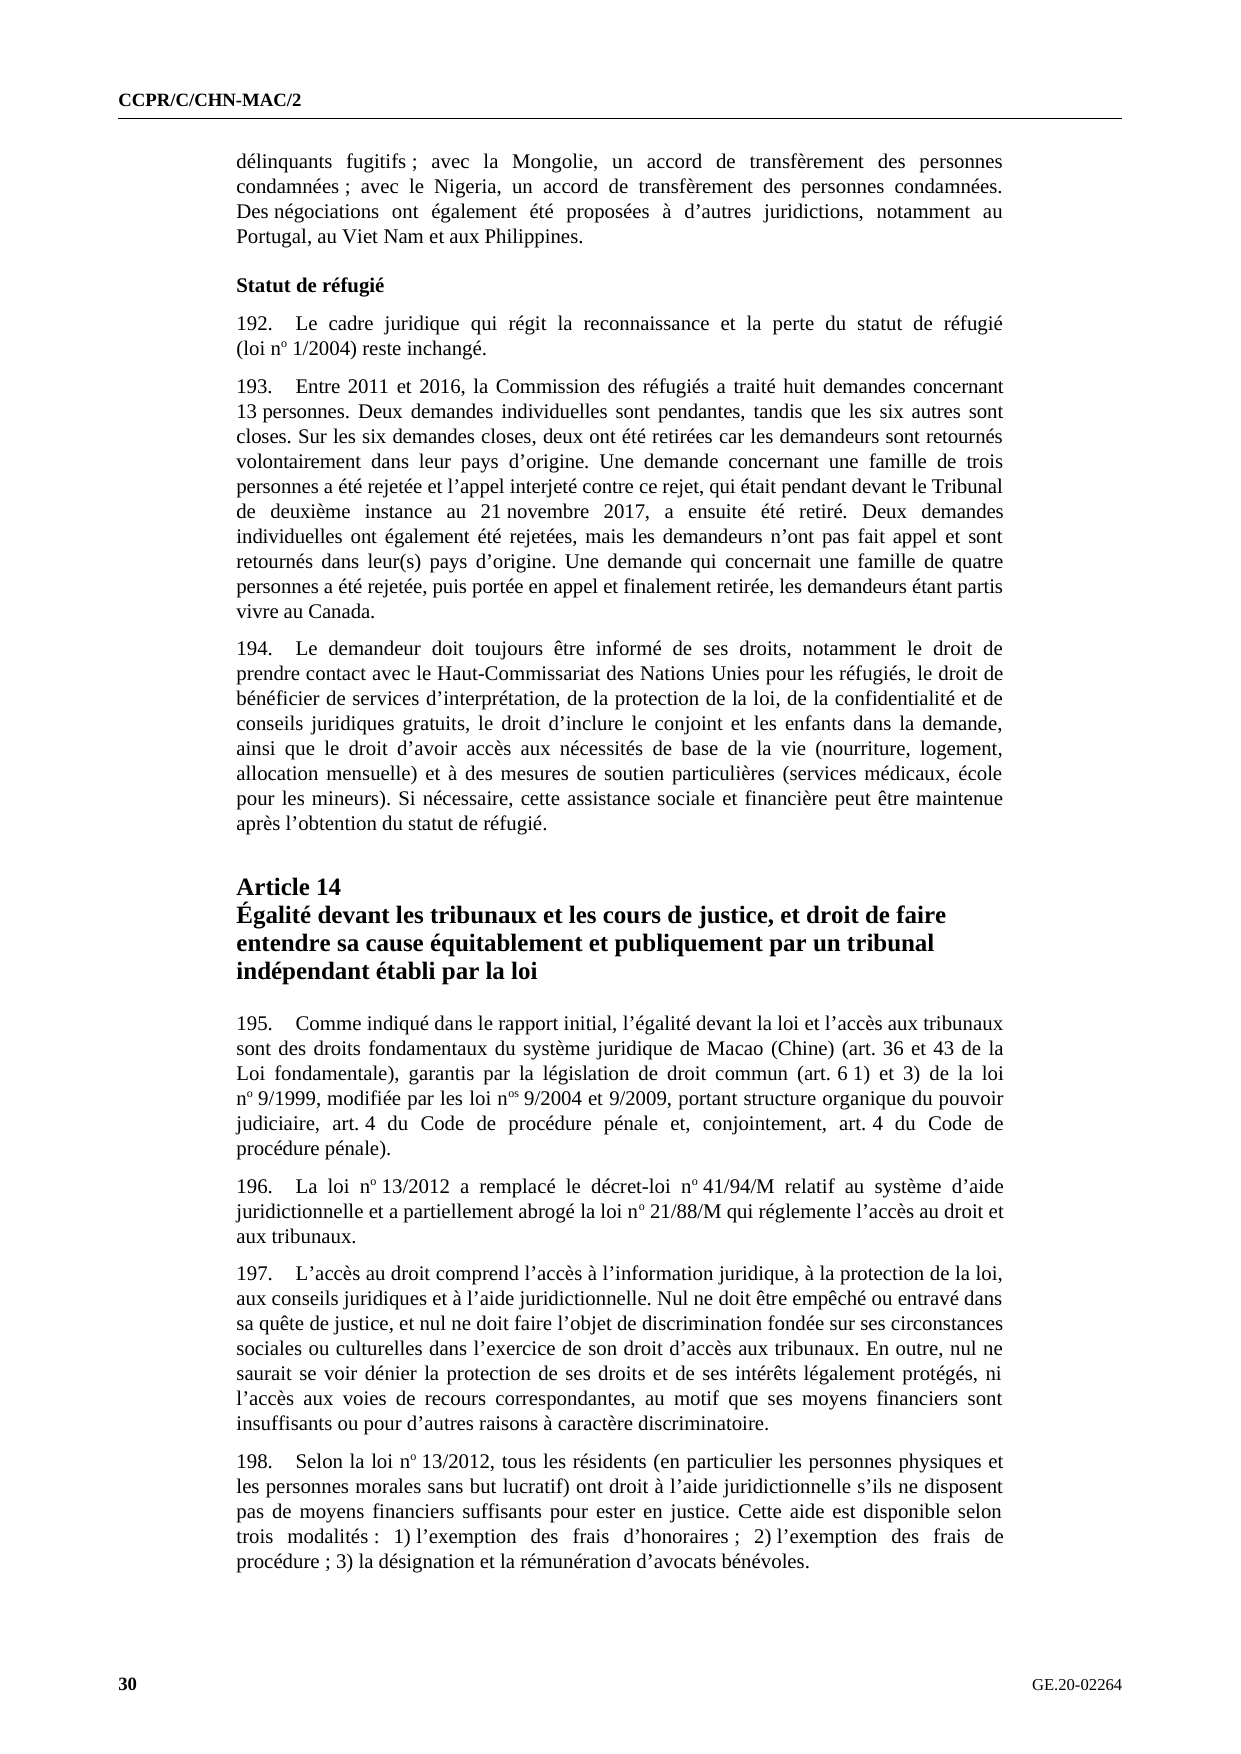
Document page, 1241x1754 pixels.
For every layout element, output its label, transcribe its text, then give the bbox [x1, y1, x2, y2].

text Statut de réfugié [118, 273, 1004, 298]
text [236, 148, 1004, 248]
text 198. Selon la loi no 13/2012, tous les résidents (en particulier les personnes physiques et les personnes morales sans but lucratif) ont droit à l’aide juridictionnelle s’ils ne disposent pas de moyens financiers suffisants pour ester en justice. Cette aide est disponible selon trois modalités : 1) l’exemption des frais d’honoraires ; 2) l’exemption des frais de procédure ; 3) la désignation et la rémunération d’avocats bénévoles. [236, 1448, 1004, 1573]
text 196. La loi no 13/2012 a remplacé le décret-loi no 41/94/M relatif au système d’aide juridictionnelle et a partiellement abrogé la loi no 21/88/M qui réglemente l’accès au droit et aux tribunaux. [236, 1173, 1004, 1248]
text 197. L’accès au droit comprend l’accès à l’information juridique, à la protection de la loi, aux conseils juridiques et à l’aide juridictionnelle. Nul ne doit être empêché ou entravé dans sa quête de justice, et nul ne doit faire l’objet de discrimination fondée sur ses circonstances sociales ou culturelles dans l’exercice de son droit d’accès aux tribunaux. En outre, nul ne saurait se voir dénier la protection de ses droits et de ses intérêts légalement protégés, ni l’accès aux voies de recours correspondantes, au motif que ses moyens financiers sont insuffisants ou pour d’autres raisons à caractère discriminatoire. [236, 1260, 1004, 1435]
text 192. Le cadre juridique qui régit la reconnaissance et la perte du statut de réfugié (loi no 1/2004) reste inchangé. [236, 310, 1004, 360]
text 193. Entre 2011 et 2016, la Commission des réfugiés a traité huit demandes concernant 13 personnes. Deux demandes individuelles sont pendantes, tandis que les six autres sont closes. Sur les six demandes closes, deux ont été retirées car les demandeurs sont retournés volontairement dans leur pays d’origine. Une demande concernant une famille de trois personnes a été rejetée et l’appel interjeté contre ce rejet, qui était pendant devant le Tribunal de deuxième instance au 21 novembre 2017, a ensuite été retiré. Deux demandes individuelles ont également été rejetées, mais les demandeurs n’ont pas fait appel et sont retournés dans leur(s) pays d’origine. Une demande qui concernait une famille de quatre personnes a été rejetée, puis portée en appel et finalement retirée, les demandeurs étant partis vivre au Canada. [236, 373, 1004, 623]
text Article 14 Égalité devant les tribunaux et les cours de justice, et droit de faire entendre sa cause équitablement et publiquement par un tribunal indépendant établi par la loi [118, 873, 1004, 985]
text 194. Le demandeur doit toujours être informé de ses droits, notamment le droit de prendre contact avec le Haut-Commissariat des Nations Unies pour les réfugiés, le droit de bénéficier de services d’interprétation, de la protection de la loi, de la confidentialité et de conseils juridiques gratuits, le droit d’inclure le conjoint et les enfants dans la demande, ainsi que le droit d’avoir accès aux nécessités de base de la vie (nourriture, logement, allocation mensuelle) et à des mesures de soutien particulières (services médicaux, école pour les mineurs). Si nécessaire, cette assistance sociale et financière peut être maintenue après l’obtention du statut de réfugié. [236, 635, 1004, 835]
text 195. Comme indiqué dans le rapport initial, l’égalité devant la loi et l’accès aux tribunaux sont des droits fondamentaux du système juridique de Macao (Chine) (art. 36 et 43 de la Loi fondamentale), garantis par la législation de droit commun (art. 6 1) et 3) de la loi no 9/1999, modifiée par les loi nos 9/2004 et 9/2009, portant structure organique du pouvoir judiciaire, art. 4 du Code de procédure pénale et, conjointement, art. 4 du Code de procédure pénale). [236, 1010, 1004, 1160]
